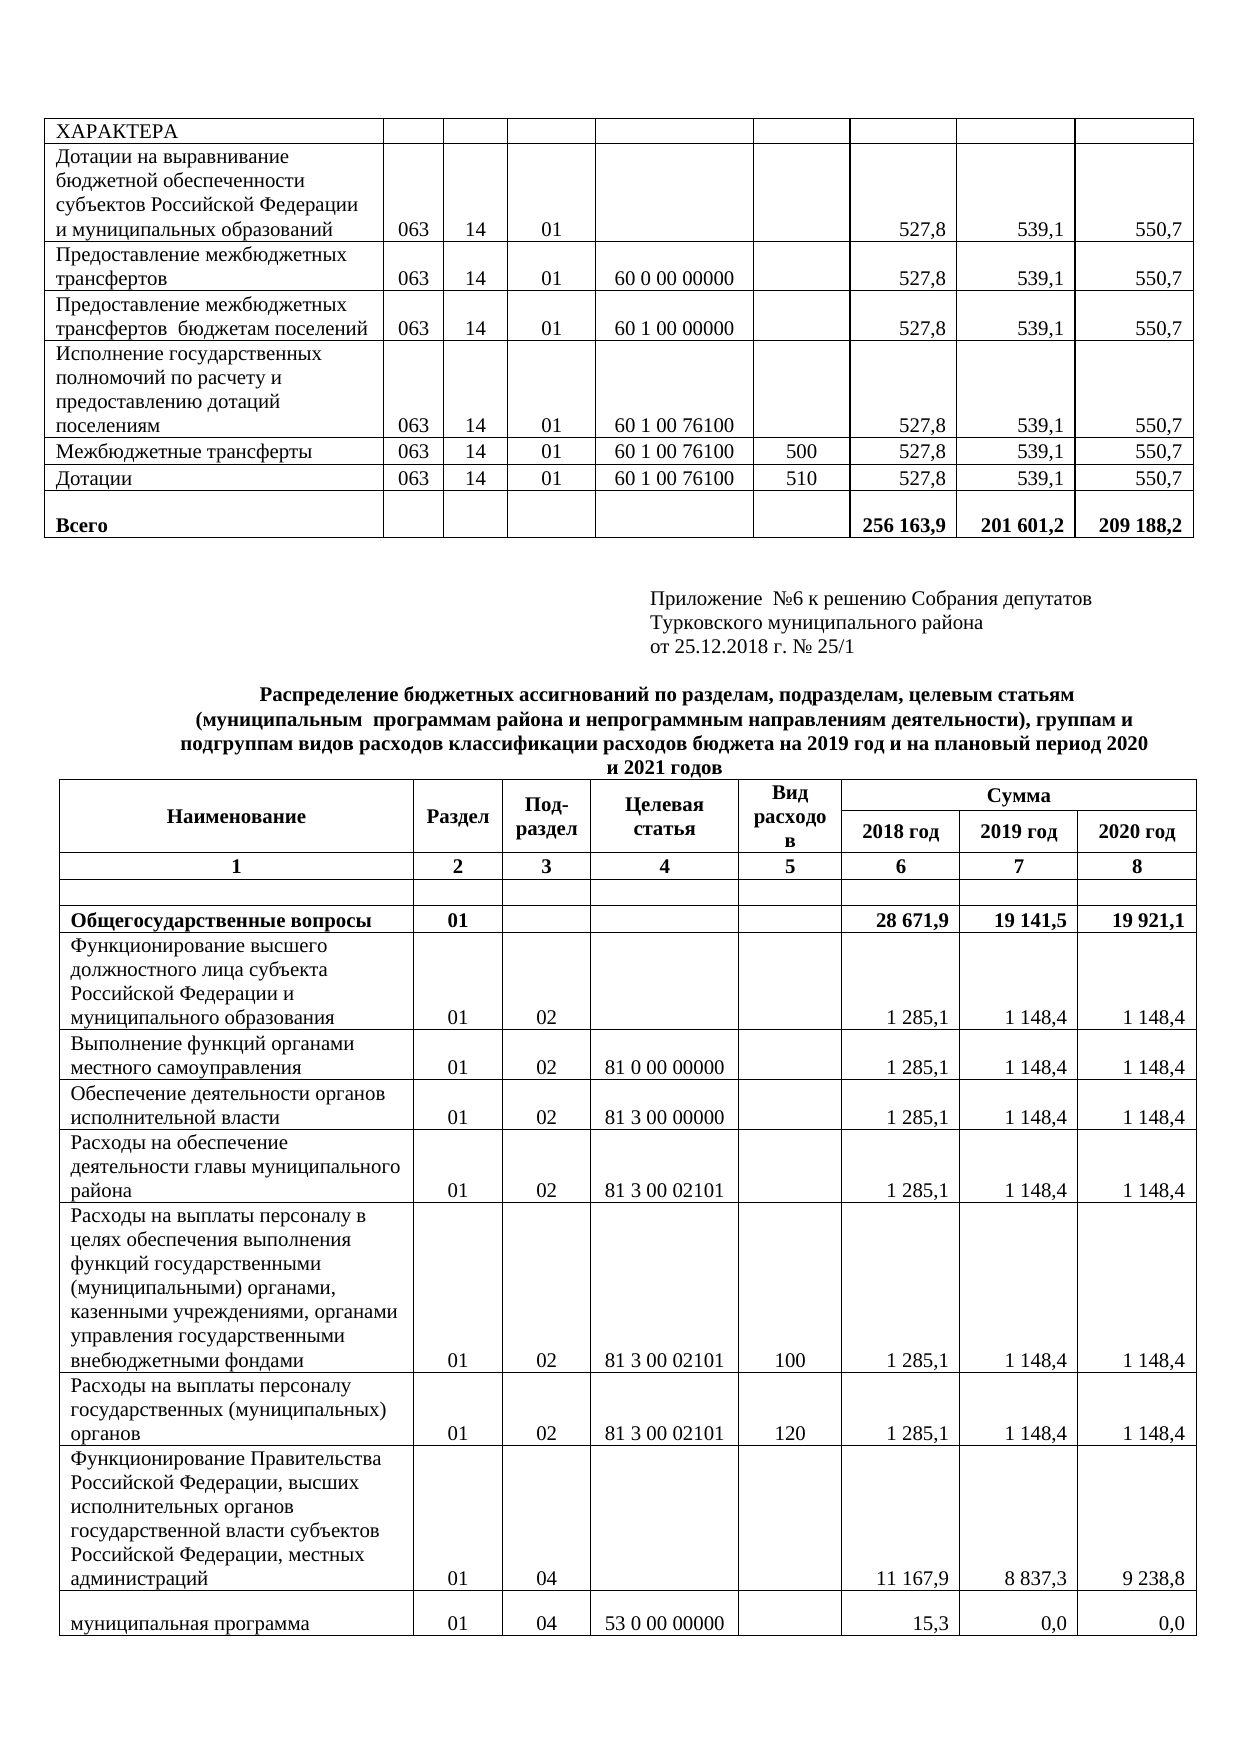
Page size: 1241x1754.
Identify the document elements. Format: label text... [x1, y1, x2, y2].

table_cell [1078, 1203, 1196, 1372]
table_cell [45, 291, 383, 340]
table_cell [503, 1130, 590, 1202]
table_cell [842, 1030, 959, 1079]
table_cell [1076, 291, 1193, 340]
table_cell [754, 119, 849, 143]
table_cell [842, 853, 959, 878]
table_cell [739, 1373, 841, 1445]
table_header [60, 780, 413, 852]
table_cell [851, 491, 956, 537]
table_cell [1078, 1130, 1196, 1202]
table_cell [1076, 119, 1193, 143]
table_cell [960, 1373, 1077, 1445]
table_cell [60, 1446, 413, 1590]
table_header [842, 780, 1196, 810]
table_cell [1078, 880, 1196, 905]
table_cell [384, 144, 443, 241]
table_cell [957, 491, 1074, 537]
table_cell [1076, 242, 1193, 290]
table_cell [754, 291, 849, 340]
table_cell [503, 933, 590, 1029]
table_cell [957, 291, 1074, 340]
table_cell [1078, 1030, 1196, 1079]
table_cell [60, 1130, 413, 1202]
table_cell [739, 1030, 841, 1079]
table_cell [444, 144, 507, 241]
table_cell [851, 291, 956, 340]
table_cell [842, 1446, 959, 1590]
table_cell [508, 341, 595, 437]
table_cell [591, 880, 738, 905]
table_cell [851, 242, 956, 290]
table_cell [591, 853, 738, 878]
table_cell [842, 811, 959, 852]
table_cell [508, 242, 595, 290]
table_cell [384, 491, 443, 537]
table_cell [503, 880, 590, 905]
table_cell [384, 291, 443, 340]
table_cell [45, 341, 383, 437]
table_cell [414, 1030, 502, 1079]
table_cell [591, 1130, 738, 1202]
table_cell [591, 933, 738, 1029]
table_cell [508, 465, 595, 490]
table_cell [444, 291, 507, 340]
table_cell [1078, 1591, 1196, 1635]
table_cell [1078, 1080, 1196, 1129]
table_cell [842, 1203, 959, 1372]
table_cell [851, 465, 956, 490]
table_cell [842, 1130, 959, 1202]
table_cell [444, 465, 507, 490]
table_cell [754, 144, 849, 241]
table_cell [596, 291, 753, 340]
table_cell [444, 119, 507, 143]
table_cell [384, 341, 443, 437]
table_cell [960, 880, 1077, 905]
text от 25.12.2018 г. № 25/1 [177, 634, 1152, 658]
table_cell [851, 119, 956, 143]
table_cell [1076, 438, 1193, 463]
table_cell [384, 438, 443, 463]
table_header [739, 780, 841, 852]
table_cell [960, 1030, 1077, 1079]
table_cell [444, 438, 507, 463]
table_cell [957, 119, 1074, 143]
text Приложение №6 к решению Собрания депутатов [177, 586, 1152, 610]
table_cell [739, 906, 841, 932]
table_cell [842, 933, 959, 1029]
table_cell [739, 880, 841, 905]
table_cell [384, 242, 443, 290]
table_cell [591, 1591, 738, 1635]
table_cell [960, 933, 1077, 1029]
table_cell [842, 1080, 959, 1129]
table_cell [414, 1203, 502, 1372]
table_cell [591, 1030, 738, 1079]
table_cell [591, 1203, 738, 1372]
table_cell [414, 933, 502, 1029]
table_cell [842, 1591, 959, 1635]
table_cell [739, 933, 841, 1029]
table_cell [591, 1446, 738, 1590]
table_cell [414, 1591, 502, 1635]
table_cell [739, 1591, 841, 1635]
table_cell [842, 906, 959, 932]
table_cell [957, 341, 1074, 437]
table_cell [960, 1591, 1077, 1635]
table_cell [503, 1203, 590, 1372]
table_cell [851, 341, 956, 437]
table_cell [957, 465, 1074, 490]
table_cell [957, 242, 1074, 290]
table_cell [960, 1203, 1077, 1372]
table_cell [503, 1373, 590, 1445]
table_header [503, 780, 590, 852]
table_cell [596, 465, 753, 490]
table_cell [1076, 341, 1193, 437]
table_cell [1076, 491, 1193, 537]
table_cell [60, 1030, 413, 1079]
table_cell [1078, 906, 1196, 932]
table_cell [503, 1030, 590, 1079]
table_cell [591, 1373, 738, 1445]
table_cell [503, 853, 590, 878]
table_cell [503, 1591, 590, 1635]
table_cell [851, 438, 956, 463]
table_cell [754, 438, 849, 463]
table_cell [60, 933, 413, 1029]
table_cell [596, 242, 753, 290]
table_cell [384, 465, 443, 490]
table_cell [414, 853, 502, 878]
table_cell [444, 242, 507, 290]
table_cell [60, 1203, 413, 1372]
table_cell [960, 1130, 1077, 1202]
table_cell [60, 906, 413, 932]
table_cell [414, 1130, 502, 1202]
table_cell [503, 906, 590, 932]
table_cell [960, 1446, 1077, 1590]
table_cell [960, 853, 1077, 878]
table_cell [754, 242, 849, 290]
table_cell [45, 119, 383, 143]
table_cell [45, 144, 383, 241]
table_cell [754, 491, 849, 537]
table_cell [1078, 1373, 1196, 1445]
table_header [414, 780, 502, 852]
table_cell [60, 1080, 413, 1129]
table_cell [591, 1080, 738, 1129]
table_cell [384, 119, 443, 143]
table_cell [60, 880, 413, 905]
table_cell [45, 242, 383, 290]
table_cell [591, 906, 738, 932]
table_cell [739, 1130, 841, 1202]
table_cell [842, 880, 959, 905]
text Распределение бюджетных ассигнований по разделам, подразделам, целевым статьям (муниципальным программам района и непрограммным направлениям деятельности), группам и подгруппам видов расходов классификации расходов бюджета на 2019 год и на плановый период 2020 и 2021 годов [177, 682, 1152, 779]
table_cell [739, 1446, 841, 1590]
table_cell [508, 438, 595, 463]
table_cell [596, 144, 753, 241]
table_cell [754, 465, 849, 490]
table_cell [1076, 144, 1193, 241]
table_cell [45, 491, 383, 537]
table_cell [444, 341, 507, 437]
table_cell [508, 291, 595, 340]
text Турковского муниципального района [177, 610, 1152, 634]
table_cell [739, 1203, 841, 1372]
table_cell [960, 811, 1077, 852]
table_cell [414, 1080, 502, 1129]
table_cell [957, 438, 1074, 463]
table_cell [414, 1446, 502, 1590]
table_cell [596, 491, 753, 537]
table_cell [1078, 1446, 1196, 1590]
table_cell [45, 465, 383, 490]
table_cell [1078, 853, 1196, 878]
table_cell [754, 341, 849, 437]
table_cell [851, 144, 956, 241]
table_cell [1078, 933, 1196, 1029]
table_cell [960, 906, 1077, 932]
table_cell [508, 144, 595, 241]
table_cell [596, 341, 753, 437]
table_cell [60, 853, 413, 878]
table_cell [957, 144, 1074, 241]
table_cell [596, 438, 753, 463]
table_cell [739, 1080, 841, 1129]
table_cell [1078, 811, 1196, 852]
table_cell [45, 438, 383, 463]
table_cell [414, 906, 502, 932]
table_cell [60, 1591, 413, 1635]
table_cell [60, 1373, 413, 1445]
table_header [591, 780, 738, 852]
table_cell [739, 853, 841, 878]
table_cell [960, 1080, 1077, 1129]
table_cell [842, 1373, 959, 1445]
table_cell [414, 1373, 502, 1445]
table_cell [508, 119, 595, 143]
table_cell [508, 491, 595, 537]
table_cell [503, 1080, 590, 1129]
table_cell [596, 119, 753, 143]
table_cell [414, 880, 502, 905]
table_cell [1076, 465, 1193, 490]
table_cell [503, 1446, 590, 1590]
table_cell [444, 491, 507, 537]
